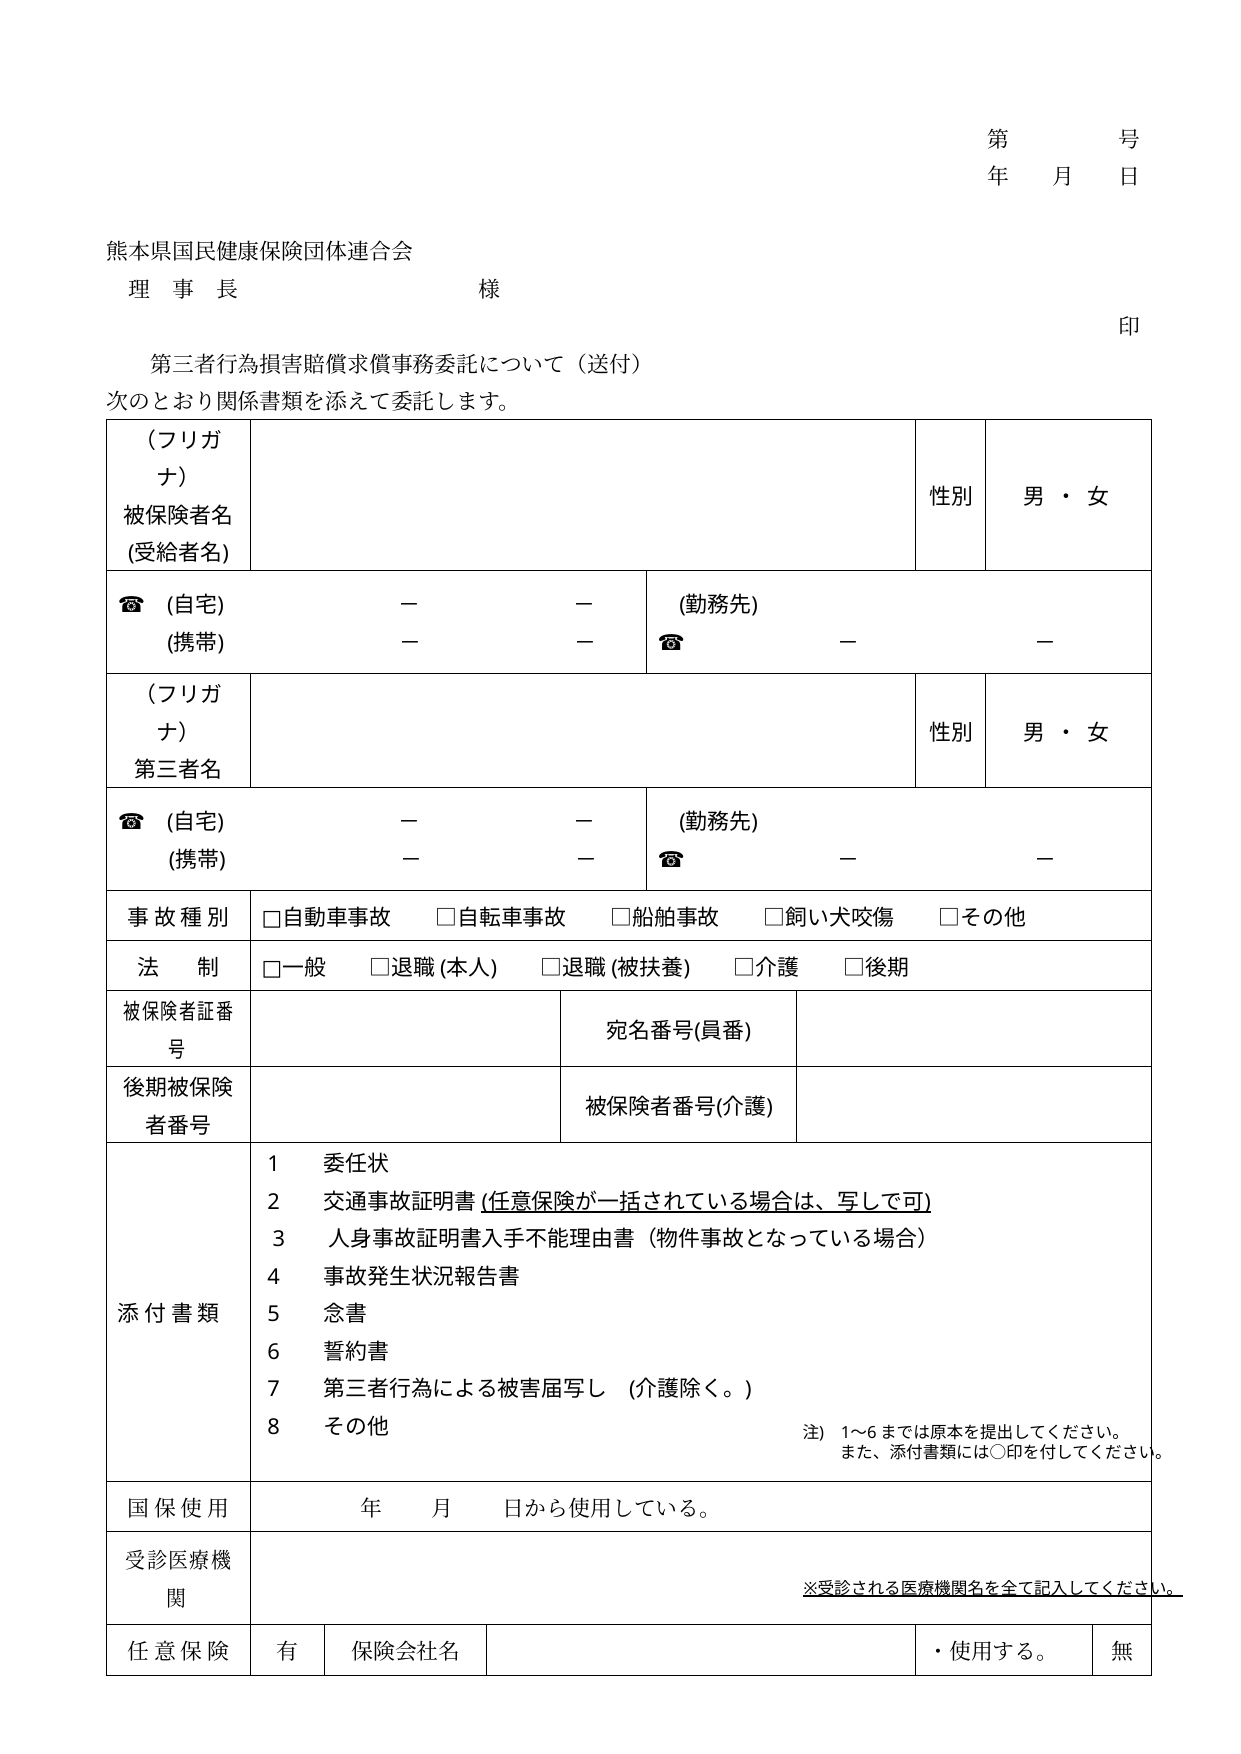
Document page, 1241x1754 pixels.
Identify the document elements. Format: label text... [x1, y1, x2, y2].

table_cell 国保使用 [107, 1482, 250, 1531]
table_cell □自動車事故 □自転車事故 □船舶事故 □飼い犬咬傷 □その他 [251, 891, 1151, 940]
table_cell [251, 674, 915, 787]
table_header 性別 [916, 420, 985, 570]
table_cell □一般 □退職 (本人) □退職 (被扶養) □介護 □後期 [251, 941, 1151, 990]
table_header 男 ・ 女 [986, 420, 1151, 570]
text 第 号 [106, 119, 1140, 156]
text 印 [106, 306, 1140, 344]
text 熊本県国民健康保険団体連合会 [106, 231, 1140, 269]
table_cell 添付書類 [107, 1143, 250, 1481]
table_cell 法制 [107, 941, 250, 990]
text 年 月 日 [106, 156, 1140, 194]
table_cell [487, 1625, 915, 1674]
table_header （フリガナ） 被保険者名 (受給者名) [107, 420, 250, 570]
table_cell 男 ・ 女 [986, 674, 1151, 787]
table_cell 被保険者番号(介護) [561, 1067, 796, 1142]
table_cell 受診医療機関 [107, 1532, 250, 1624]
table_cell [797, 1067, 1151, 1142]
table_cell [251, 1532, 1151, 1624]
table_cell [797, 991, 1151, 1066]
table_cell ☎ (自宅) － － (携帯) － － [107, 571, 646, 673]
table_cell 有 [251, 1625, 324, 1674]
table_cell ☎ (自宅) － － (携帯) － － [107, 788, 646, 890]
table_cell [251, 1067, 560, 1142]
table_cell 後期被保険者番号 [107, 1067, 250, 1142]
table_cell [251, 991, 560, 1066]
table_cell 無 [1093, 1625, 1151, 1674]
table_cell 被保険者証番号 [107, 991, 250, 1066]
table_header [251, 420, 915, 570]
table_cell 任意保険 (第三者契約) [107, 1625, 250, 1674]
table_cell 年 月 日から使用している。 [251, 1482, 1151, 1531]
table_cell 宛名番号(員番) [561, 991, 796, 1066]
table_cell (勤務先) ☎ － － [647, 571, 1151, 673]
table_cell 保険会社名 [325, 1625, 486, 1674]
text 理 事 長 様 [106, 269, 1140, 306]
list 次のとおり関係書類を添えて委託します。 [106, 381, 1140, 419]
table_cell ・使用する。 ・使用しない。 ・不明 [916, 1625, 1092, 1674]
table_cell （フリガナ） 第三者名 [107, 674, 250, 787]
table_cell 1 委任状 2 交通事故証明書 (任意保険が一括されている場合は、写しで可) 3 人身事故証明書入手不能理由書（物件事故となっている場合） 4 事故発生状況報告書 5 念書 6 誓約書 7 第三者行為による被害届写し (介護除く。) 8 その他 [251, 1143, 1151, 1481]
table_cell 性別 [916, 674, 985, 787]
text 第三者行為損害賠償求償事務委託について（送付） [106, 344, 1140, 381]
table_cell 事故種別 [107, 891, 250, 940]
table_cell (勤務先) ☎ － － [647, 788, 1151, 890]
